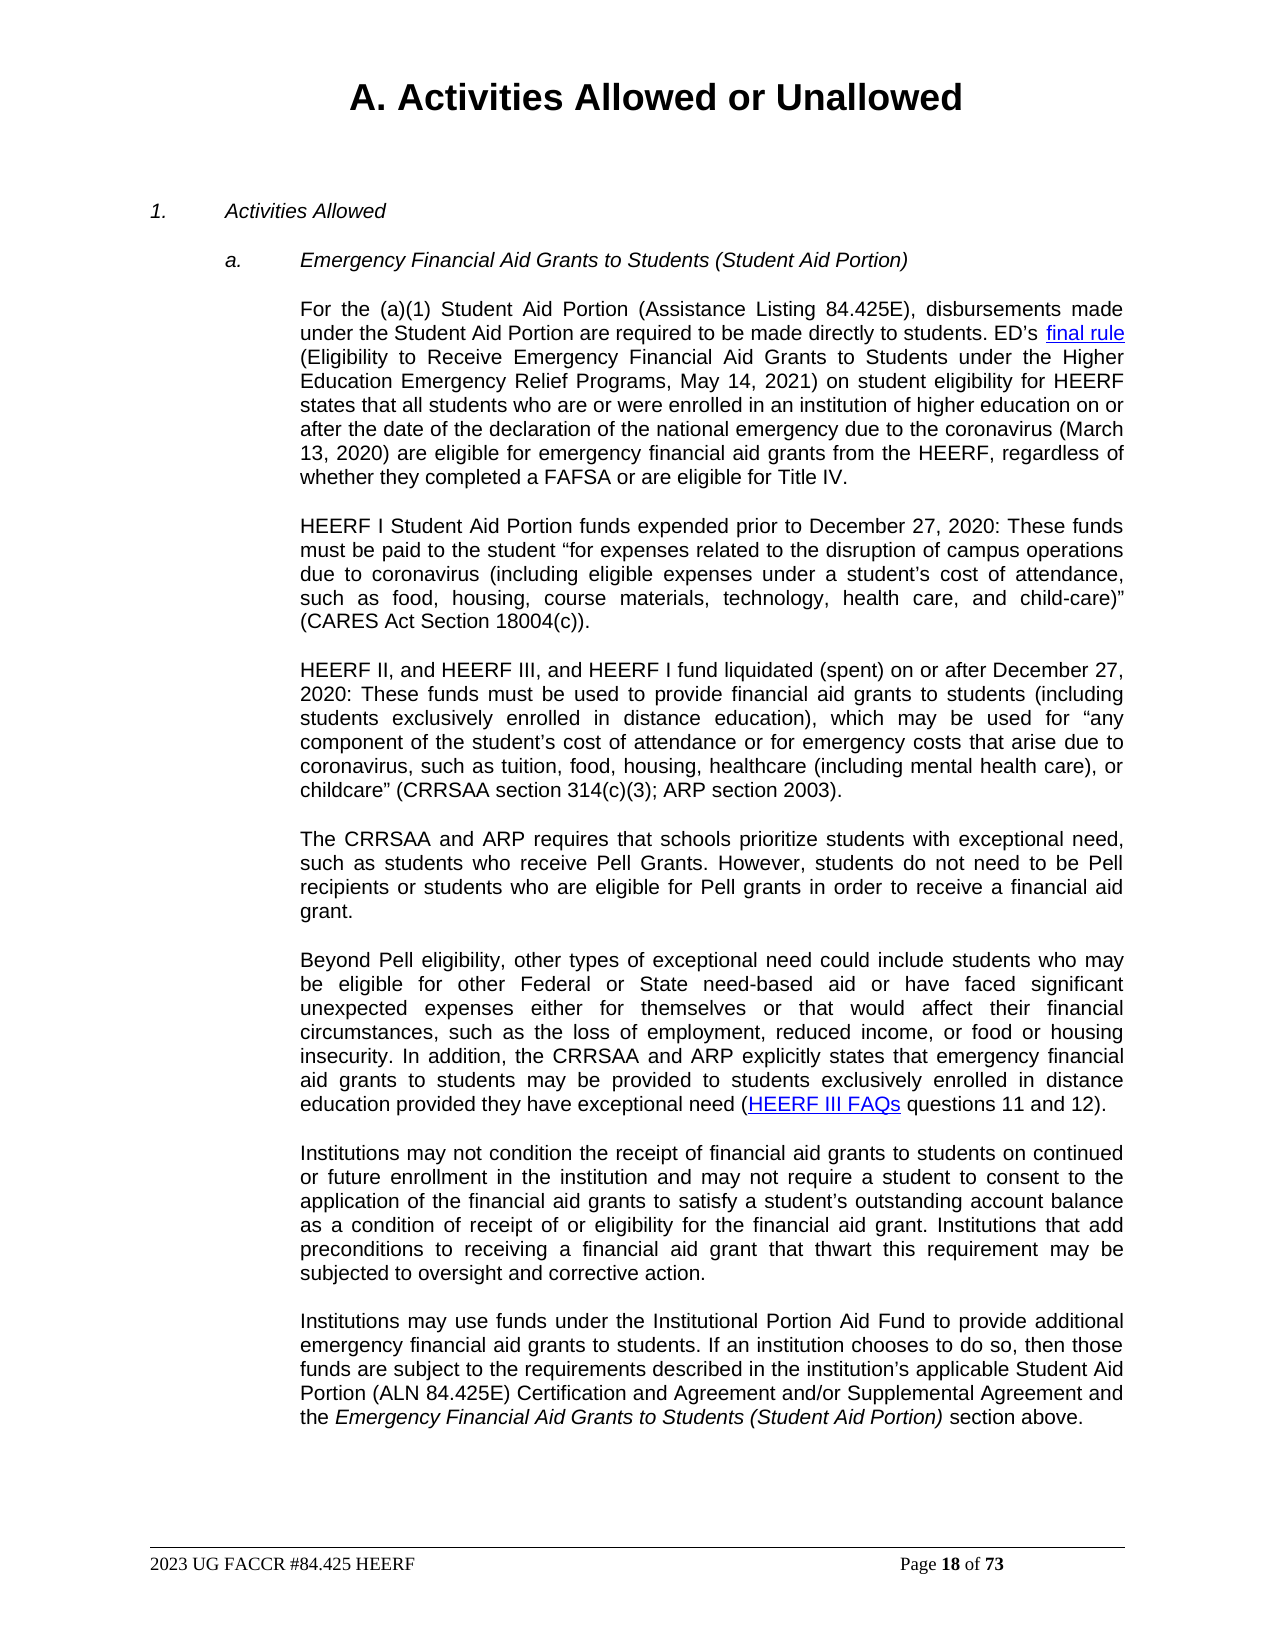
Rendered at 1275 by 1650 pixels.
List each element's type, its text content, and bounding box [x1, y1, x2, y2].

text 1. Activities Allowed [150, 199, 1125, 223]
text Beyond Pell eligibility, other types of exceptional need could include students who may be eligible for other Federal or State need-based aid or have faced significant unexpected expenses either for themselves or that would affect their financial circumstances, such as the loss of employment, reduced income, or food or housing insecurity. In addition, the CRRSAA and ARP explicitly states that emergency financial aid grants to students may be provided to students exclusively enrolled in distance education provided they have exceptional need (HEERF III FAQs questions 11 and 12). [300, 948, 1125, 1116]
text Institutions may use funds under the Institutional Portion Aid Fund to provide additional emergency financial aid grants to students. If an institution chooses to do so, then those funds are subject to the requirements described in the institution’s applicable Student Aid Portion (ALN 84.425E) Certification and Agreement and/or Supplemental Agreement and the Emergency Financial Aid Grants to Students (Student Aid Portion) section above. [300, 1309, 1125, 1429]
text For the (a)(1) Student Aid Portion (Assistance Listing 84.425E), disbursements made under the Student Aid Portion are required to be made directly to students. ED’s final rule (Eligibility to Receive Emergency Financial Aid Grants to Students under the Higher Education Emergency Relief Programs, May 14, 2021) on student eligibility for HEERF states that all students who are or were enrolled in an institution of higher education on or after the date of the declaration of the national emergency due to the coronavirus (March 13, 2020) are eligible for emergency financial aid grants from the HEERF, regardless of whether they completed a FAFSA or are eligible for Title IV. [300, 297, 1125, 488]
text a. Emergency Financial Aid Grants to Students (Student Aid Portion) [225, 248, 1125, 272]
text HEERF II, and HEERF III, and HEERF I fund liquidated (spent) on or after December 27, 2020: These funds must be used to provide financial aid grants to students (including students exclusively enrolled in distance education), which may be used for “any component of the student’s cost of attendance or for emergency costs that arise due to coronavirus, such as tuition, food, housing, healthcare (including mental health care), or childcare” (CRRSAA section 314(c)(3); ARP section 2003). [300, 658, 1125, 802]
text HEERF I Student Aid Portion funds expended prior to December 27, 2020: These funds must be paid to the student “for expenses related to the disruption of campus operations due to coronavirus (including eligible expenses under a student’s cost of attendance, such as food, housing, course materials, technology, health care, and child-care)” (CARES Act Section 18004(c)). [300, 513, 1125, 633]
text The CRRSAA and ARP requires that schools prioritize students with exceptional need, such as students who receive Pell Grants. However, students do not need to be Pell recipients or students who are eligible for Pell grants in order to receive a financial aid grant. [300, 827, 1125, 923]
text Institutions may not condition the receipt of financial aid grants to students on continued or future enrollment in the institution and may not require a student to consent to the application of the financial aid grants to satisfy a student’s outstanding account balance as a condition of receipt of or eligibility for the financial aid grant. Institutions that add preconditions to receiving a financial aid grant that thwart this requirement may be subjected to oversight and corrective action. [300, 1141, 1125, 1284]
